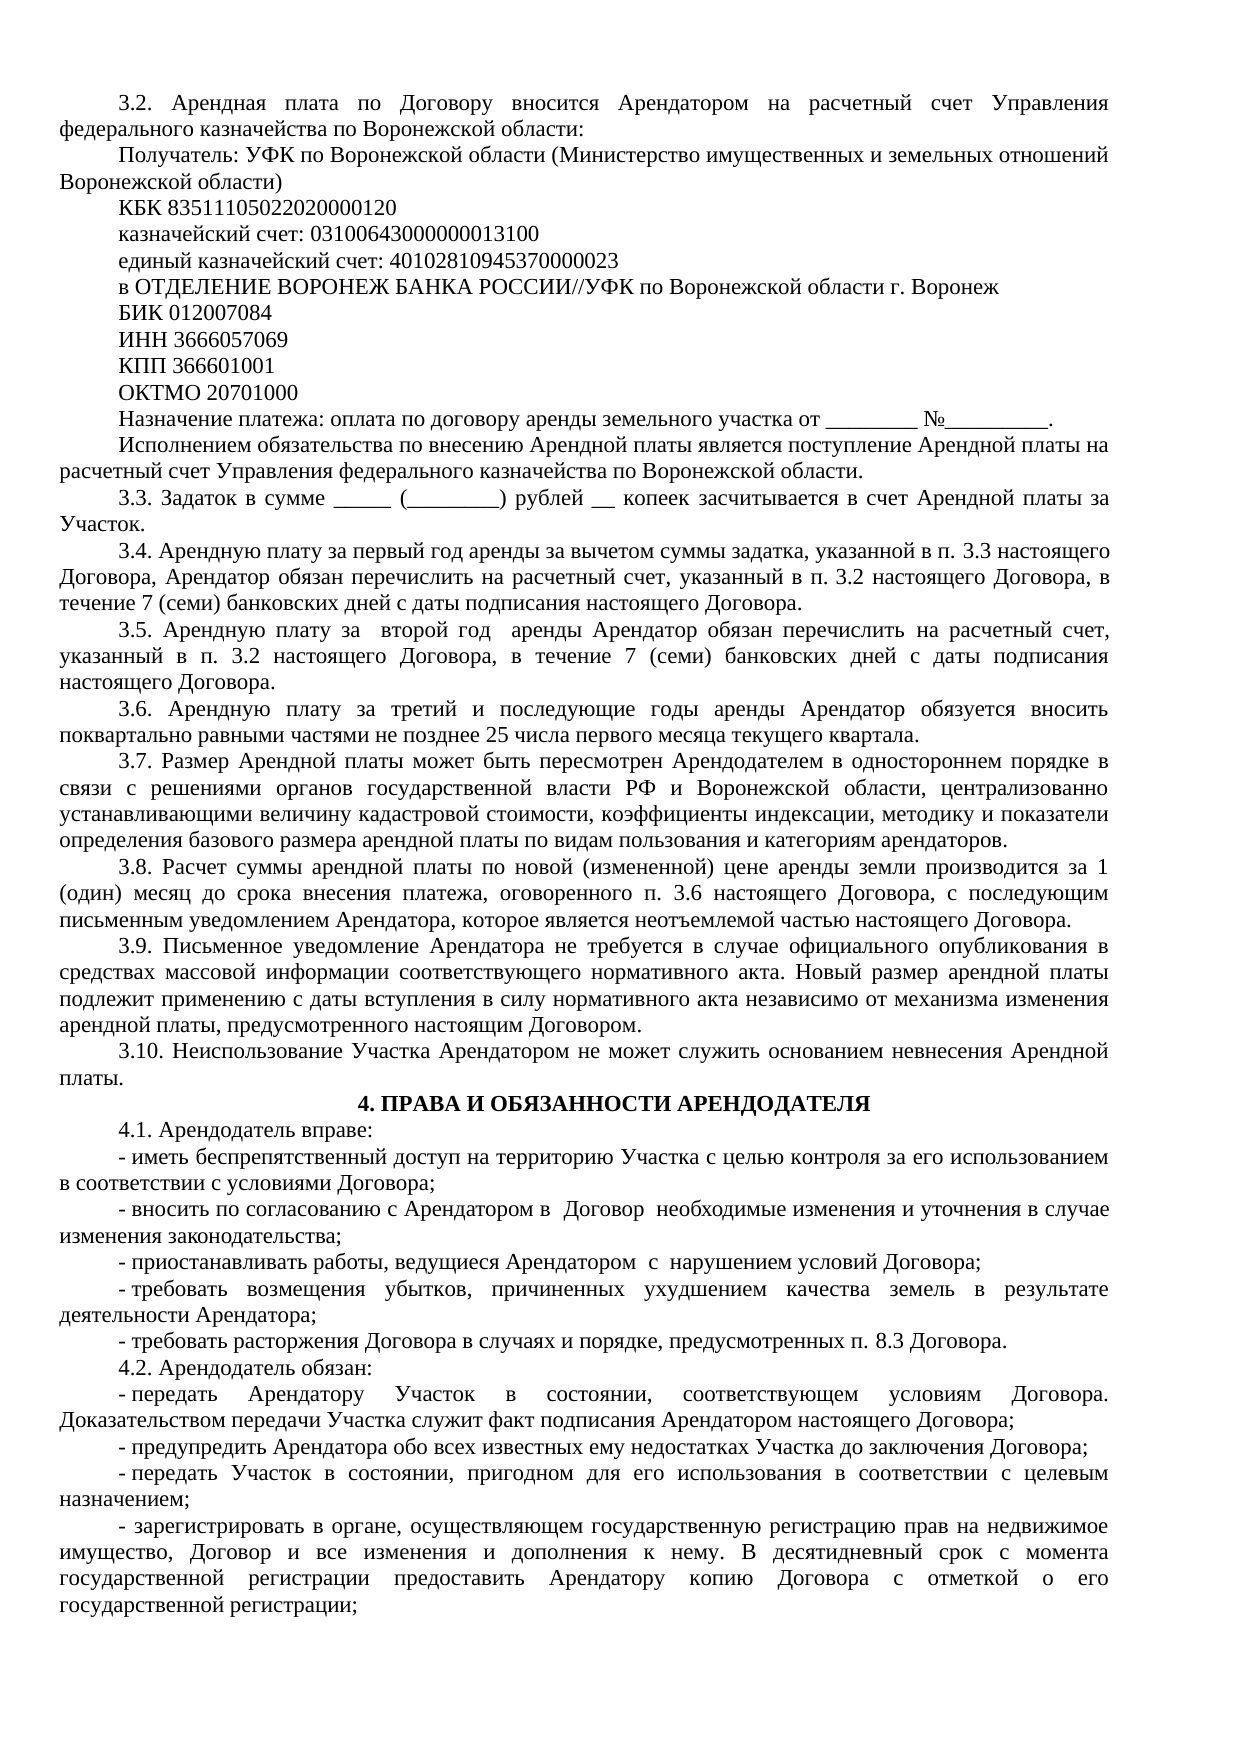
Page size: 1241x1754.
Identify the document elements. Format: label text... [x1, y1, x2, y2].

text - передать Арендатору Участок в состоянии, соответствующем условиям Договора. Доказательством передачи Участка служит факт подписания Арендатором настоящего Договора; [59, 1380, 1110, 1433]
text БИК 012007084 [59, 299, 1110, 326]
text 3.9. Письменное уведомление Арендатора не требуется в случае официального опубликования в средствах массовой информации соответствующего нормативного акта. Новый размер арендной платы подлежит применению с даты вступления в силу нормативного акта независимо от механизма изменения арендной платы, предусмотренного настоящим Договором. [59, 932, 1110, 1037]
text в ОТДЕЛЕНИЕ ВОРОНЕЖ БАНКА РОССИИ//УФК по Воронежской области г. Воронеж [59, 273, 1110, 299]
text ОКТМО 20701000 [59, 378, 1110, 405]
text Назначение платежа: оплата по договору аренды земельного участка от ________ №_________. [59, 405, 1110, 431]
text Получатель: УФК по Воронежской области (Министерство имущественных и земельных отношений Воронежской области) [59, 141, 1110, 194]
text 3.10. Неиспользование Участка Арендатором не может служить основанием невнесения Арендной платы. [59, 1037, 1110, 1090]
text 4. ПРАВА И ОБЯЗАННОСТИ АРЕНДОДАТЕЛЯ [59, 1090, 1110, 1116]
text 4.1. Арендодатель вправе: [59, 1116, 1110, 1143]
text 3.5. Арендную плату за второй год аренды Арендатор обязан перечислить на расчетный счет, указанный в п. 3.2 настоящего Договора, в течение 7 (семи) банковских дней с даты подписания настоящего Договора. [59, 616, 1110, 695]
text - приостанавливать работы, ведущиеся Арендатором с нарушением условий Договора; [59, 1248, 1110, 1274]
text 4.2. Арендодатель обязан: [59, 1354, 1110, 1380]
text - предупредить Арендатора обо всех известных ему недостатках Участка до заключения Договора; [59, 1433, 1110, 1459]
text - зарегистрировать в органе, осуществляющем государственную регистрацию прав на недвижимое имущество, Договор и все изменения и дополнения к нему. В десятидневный срок с момента государственной регистрации предоставить Арендатору копию Договора с отметкой о его государственной регистрации; [59, 1512, 1110, 1617]
text Исполнением обязательства по внесению Арендной платы является поступление Арендной платы на расчетный счет Управления федерального казначейства по Воронежской области. [59, 431, 1110, 484]
text 3.2. Арендная плата по Договору вносится Арендатором на расчетный счет Управления федерального казначейства по Воронежской области: [59, 89, 1110, 141]
text - передать Участок в состоянии, пригодном для его использования в соответствии с целевым назначением; [59, 1459, 1110, 1512]
text - требовать расторжения Договора в случаях и порядке, предусмотренных п. 8.3 Договора. [59, 1327, 1110, 1354]
text 3.8. Расчет суммы арендной платы по новой (измененной) цене аренды земли производится за 1 (один) месяц до срока внесения платежа, оговоренного п. 3.6 настоящего Договора, с последующим письменным уведомлением Арендатора, которое является неотъемлемой частью настоящего Договора. [59, 853, 1110, 932]
text 3.3. Задаток в сумме _____ (________) рублей __ копеек засчитывается в счет Арендной платы за Участок. [59, 484, 1110, 537]
text КПП 366601001 [59, 352, 1110, 378]
text 3.7. Размер Арендной платы может быть пересмотрен Арендодателем в одностороннем порядке в связи с решениями органов государственной власти РФ и Воронежской области, централизованно устанавливающими величину кадастровой стоимости, коэффициенты индексации, методику и показатели определения базового размера арендной платы по видам пользования и категориям арендаторов. [59, 747, 1110, 853]
text 3.6. Арендную плату за третий и последующие годы аренды Арендатор обязуется вносить поквартально равными частями не позднее 25 числа первого месяца текущего квартала. [59, 695, 1110, 747]
text ИНН 3666057069 [59, 326, 1110, 352]
text - вносить по согласованию с Арендатором в Договор необходимые изменения и уточнения в случае изменения законодательства; [59, 1196, 1110, 1248]
text - требовать возмещения убытков, причиненных ухудшением качества земель в результате деятельности Арендатора; [59, 1274, 1110, 1327]
text КБК 83511105022020000120 [59, 194, 1110, 220]
text 3.4. Арендную плату за первый год аренды за вычетом суммы задатка, указанной в п. 3.3 настоящего Договора, Арендатор обязан перечислить на расчетный счет, указанный в п. 3.2 настоящего Договора, в течение 7 (семи) банковских дней с даты подписания настоящего Договора. [59, 537, 1110, 616]
text - иметь беспрепятственный доступ на территорию Участка с целью контроля за его использованием в соответствии с условиями Договора; [59, 1143, 1110, 1196]
text единый казначейский счет: 40102810945370000023 [59, 247, 1110, 273]
text казначейский счет: 03100643000000013100 [59, 220, 1110, 247]
